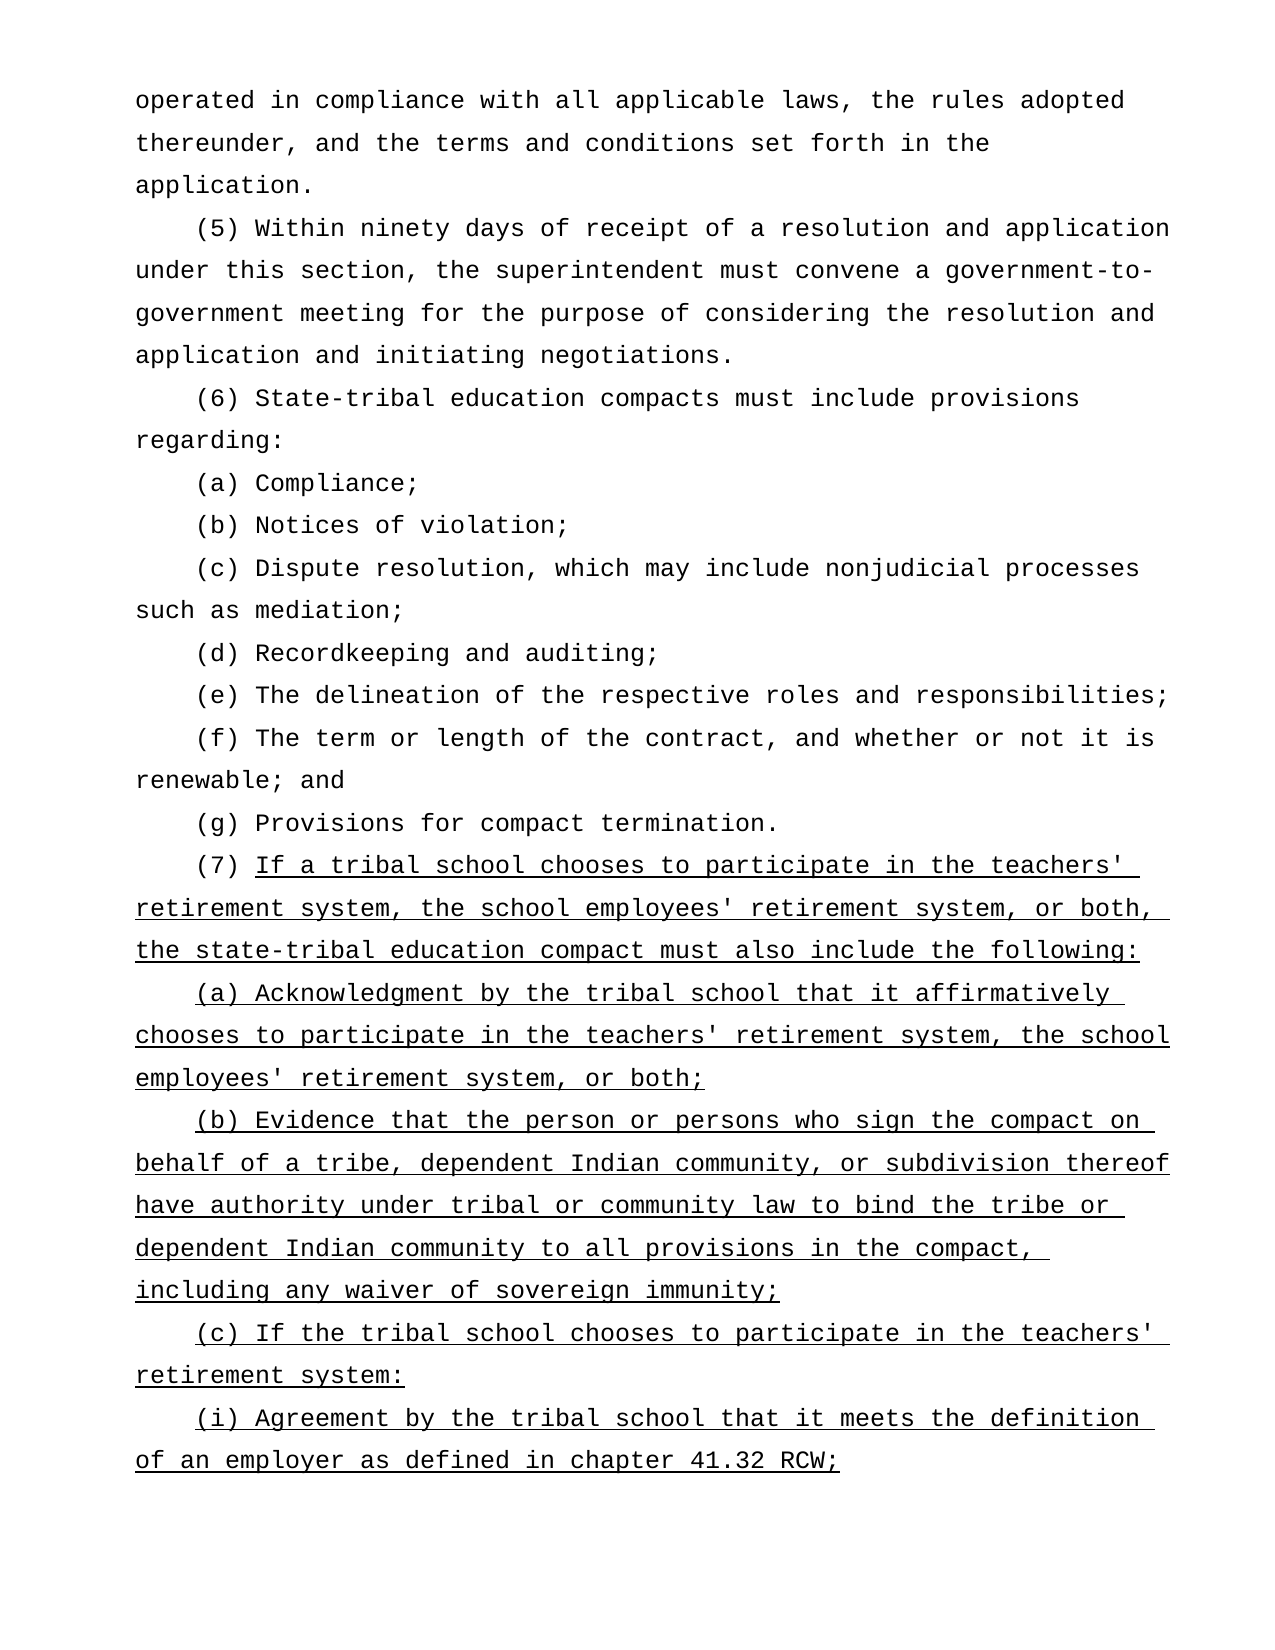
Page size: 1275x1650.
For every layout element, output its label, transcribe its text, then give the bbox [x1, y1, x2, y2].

text (i) Agreement by the tribal school that it meets the definition of an employer as defined in chapter 41.32 RCW; [135, 1392, 1170, 1477]
text (e) The delineation of the respective roles and responsibilities; [135, 670, 1170, 712]
text (b) Evidence that the person or persons who sign the compact on behalf of a tribe, dependent Indian community, or subdivision thereof have authority under tribal or community law to bind the tribe or dependent Indian community to all provisions in the compact, including any waiver of sovereign immunity; [135, 1175, 1170, 1307]
text (a) Acknowledgment by the tribal school that it affirmatively chooses to participate in the teachers' retirement system, the school employees' retirement system, or both; [135, 1048, 1170, 1095]
text (c) If the tribal school chooses to participate in the teachers' retirement system: [135, 1307, 1170, 1392]
text (7) If a tribal school chooses to participate in the teachers' retirement system, the school employees' retirement system, or both, the state-tribal education compact must also include the following: [135, 840, 1170, 919]
text (d) Recordkeeping and auditing; [135, 627, 1170, 670]
text (f) The term or length of the contract, and whether or not it is renewable; and [135, 712, 1170, 797]
text (a) Acknowledgment by the tribal school that it affirmatively chooses to participate in the teachers' retirement system, the school employees' retirement system, or both; [135, 967, 1170, 1046]
text (b) Notices of violation; [135, 500, 1170, 542]
text (6) State-tribal education compacts must include provisions regarding: [135, 372, 1170, 457]
text (c) Dispute resolution, which may include nonjudicial processes such as mediation; [135, 542, 1170, 627]
text (5) Within ninety days of receipt of a resolution and application under this section, the superintendent must convene a government-to-government meeting for the purpose of considering the resolution and application and initiating negotiations. [135, 202, 1170, 372]
text (g) Provisions for compact termination. [135, 797, 1170, 840]
text (b) Evidence that the person or persons who sign the compact on behalf of a tribe, dependent Indian community, or subdivision thereof have authority under tribal or community law to bind the tribe or dependent Indian community to all provisions in the compact, including any waiver of sovereign immunity; [135, 1095, 1170, 1174]
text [135, 75, 1170, 202]
text (7) If a tribal school chooses to participate in the teachers' retirement system, the school employees' retirement system, or both, the state-tribal education compact must also include the following: [135, 920, 1170, 967]
text (a) Compliance; [135, 457, 1170, 500]
